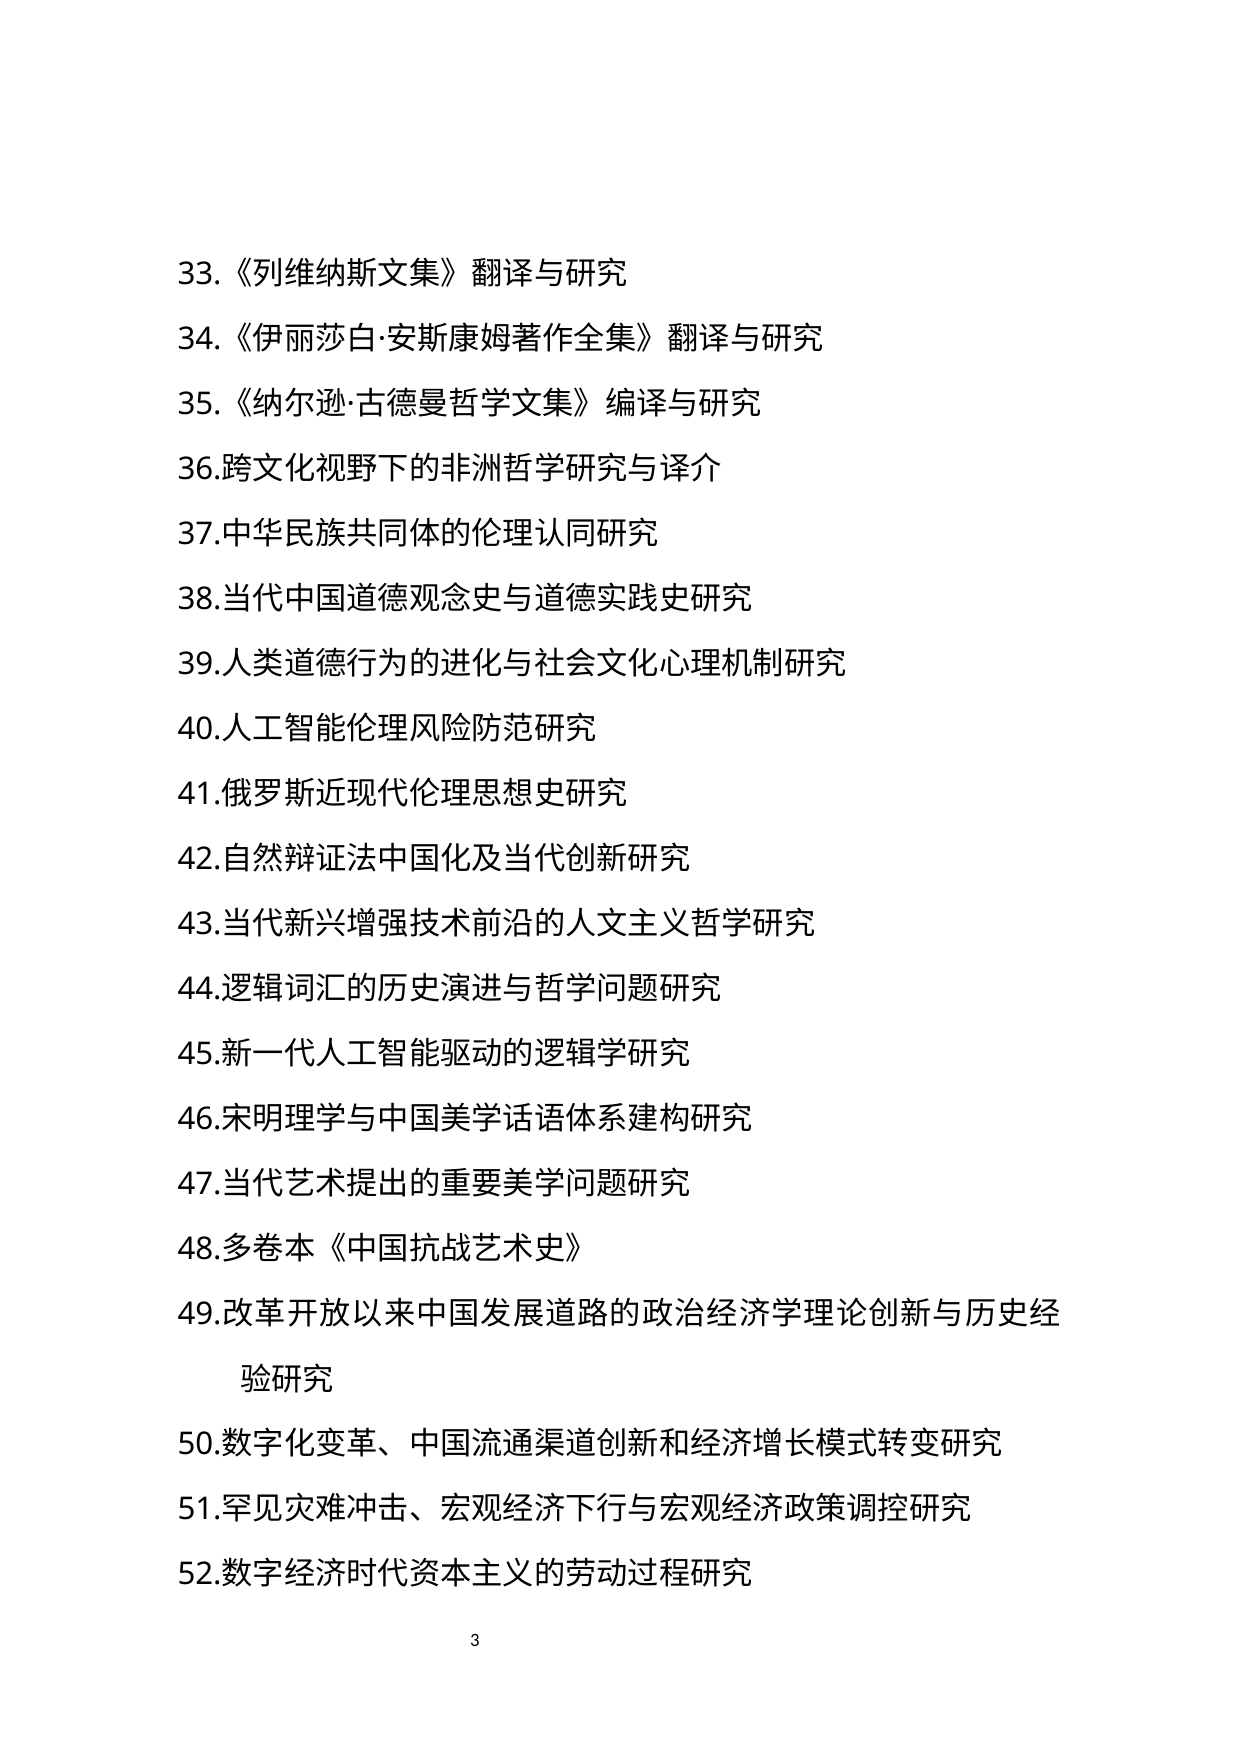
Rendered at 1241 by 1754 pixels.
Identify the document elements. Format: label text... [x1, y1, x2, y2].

text 45.新一代人工智能驱动的逻辑学研究 [177, 1019, 1063, 1084]
text 48.多卷本《中国抗战艺术史》 [177, 1214, 1063, 1279]
text 39.人类道德行为的进化与社会文化心理机制研究 [177, 629, 1063, 694]
text 52.数字经济时代资本主义的劳动过程研究 [177, 1539, 1063, 1604]
text 43.当代新兴增强技术前沿的人文主义哲学研究 [177, 889, 1063, 954]
text 33.《列维纳斯文集》翻译与研究 [177, 239, 1063, 304]
text 47.当代艺术提出的重要美学问题研究 [177, 1149, 1063, 1214]
text 42.自然辩证法中国化及当代创新研究 [177, 824, 1063, 889]
text 35.《纳尔逊·古德曼哲学文集》编译与研究 [177, 369, 1063, 434]
text 50.数字化变革、中国流通渠道创新和经济增长模式转变研究 [177, 1409, 1063, 1474]
text 49.改革开放以来中国发展道路的政治经济学理论创新与历史经验研究 [177, 1279, 1063, 1409]
text 40.人工智能伦理风险防范研究 [177, 694, 1063, 759]
text 37.中华民族共同体的伦理认同研究 [177, 499, 1063, 564]
text 41.俄罗斯近现代伦理思想史研究 [177, 759, 1063, 824]
text 51.罕见灾难冲击、宏观经济下行与宏观经济政策调控研究 [177, 1474, 1063, 1539]
text 36.跨文化视野下的非洲哲学研究与译介 [177, 434, 1063, 499]
text 46.宋明理学与中国美学话语体系建构研究 [177, 1084, 1063, 1149]
text 38.当代中国道德观念史与道德实践史研究 [177, 564, 1063, 629]
text 44.逻辑词汇的历史演进与哲学问题研究 [177, 954, 1063, 1019]
text 34.《伊丽莎白·安斯康姆著作全集》翻译与研究 [177, 304, 1063, 369]
